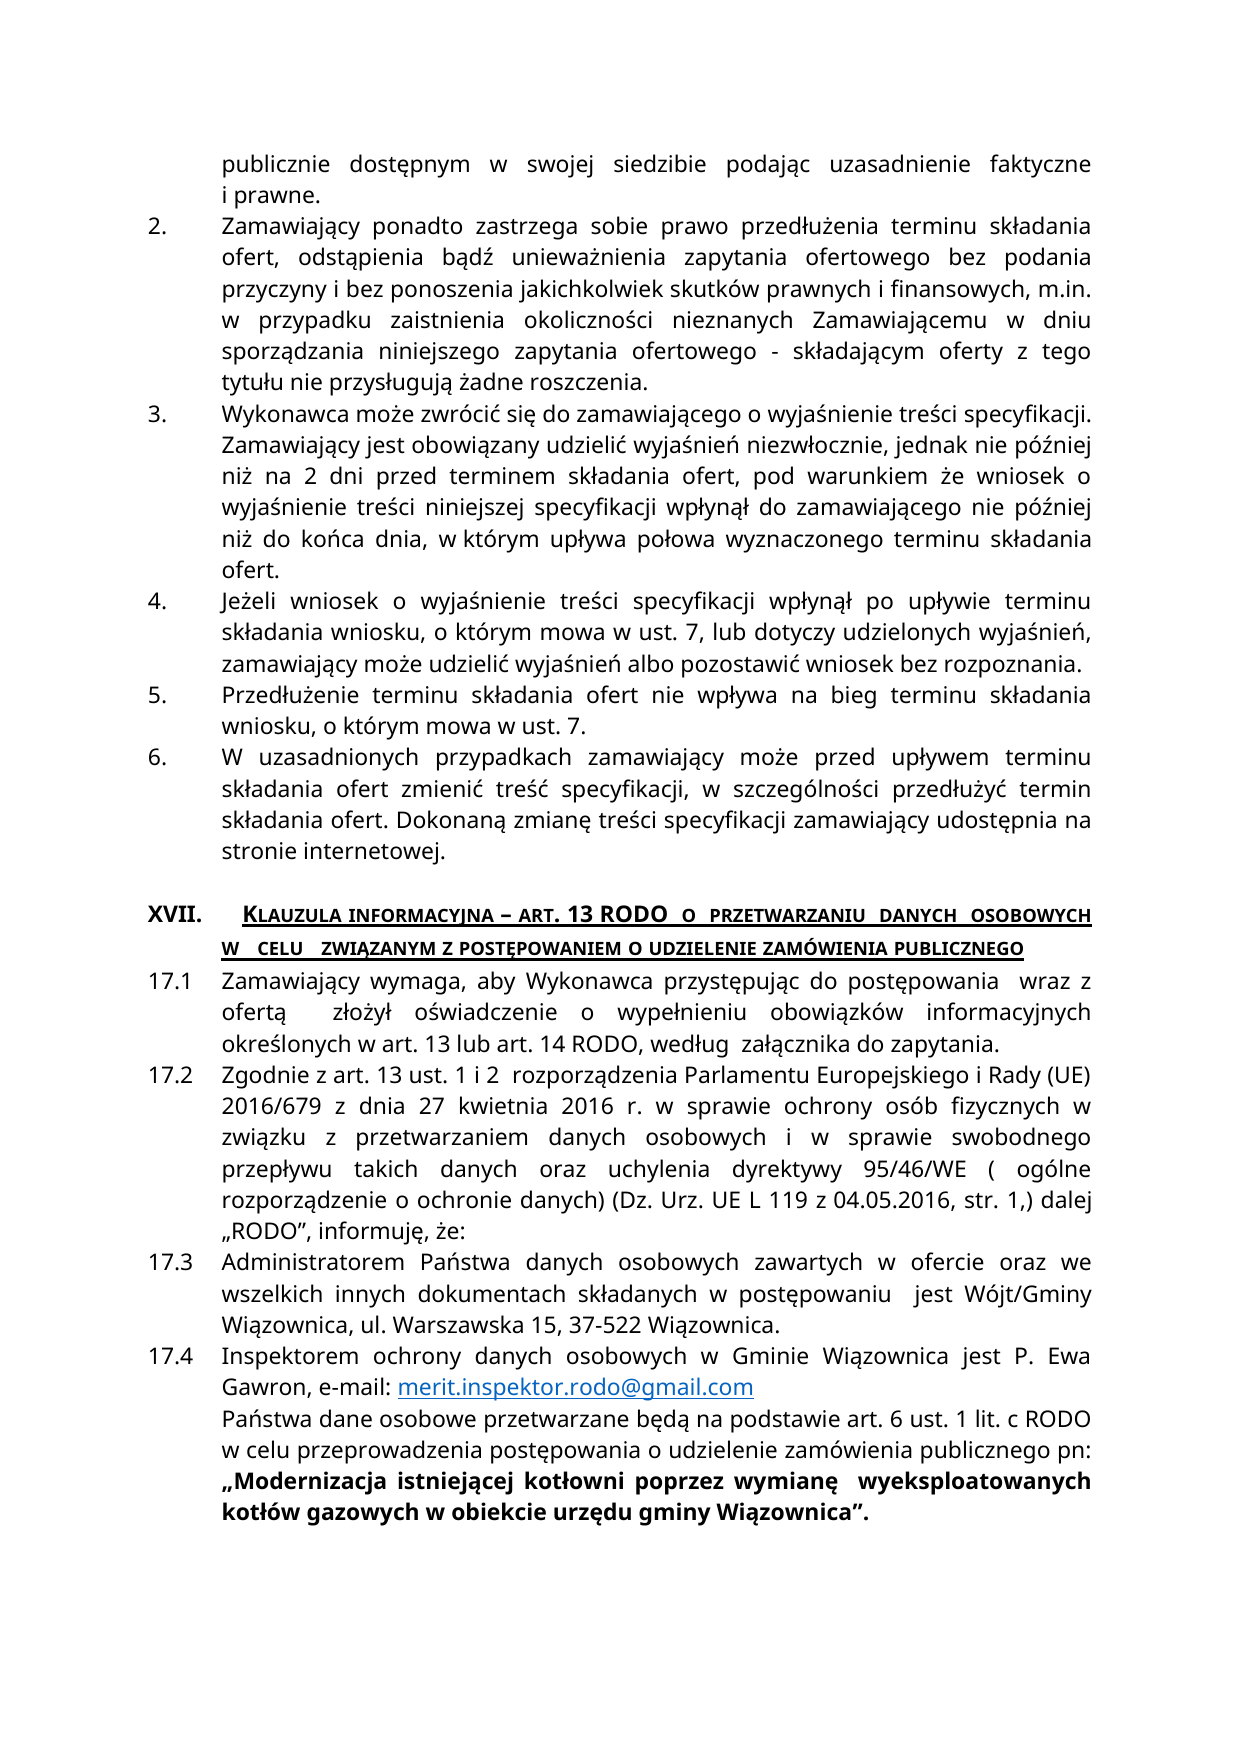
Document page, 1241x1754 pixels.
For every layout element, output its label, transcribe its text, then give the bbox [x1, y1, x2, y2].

list Administratorem Państwa danych osobowych zawartych w ofercie oraz we wszelkich innych dokumentach składanych w postępowaniu jest Wójt/Gminy Wiązownica, ul. Warszawska 15, 37-522 Wiązownica. [148, 1246, 1093, 1340]
list Przedłużenie terminu składania ofert nie wpływa na bieg terminu składania wniosku, o którym mowa w ust. 7. [148, 679, 1093, 741]
list Zgodnie z art. 13 ust. 1 i 2 rozporządzenia Parlamentu Europejskiego i Rady (UE) 2016/679 z dnia 27 kwietnia 2016 r. w sprawie ochrony osób fizycznych w związku z przetwarzaniem danych osobowych i w sprawie swobodnego przepływu takich danych oraz uchylenia dyrektywy 95/46/WE ( ogólne rozporządzenie o ochronie danych) (Dz. Urz. UE L 119 z 04.05.2016, str. 1,) dalej „RODO”, informuję, że: [148, 1059, 1093, 1246]
list W uzasadnionych przypadkach zamawiający może przed upływem terminu składania ofert zmienić treść specyfikacji, w szczególności przedłużyć termin składania ofert. Dokonaną zmianę treści specyfikacji zamawiający udostępnia na stronie internetowej. [148, 741, 1093, 866]
text XVII. Klauzula informacyjna – art. 13 RODO o przetwarzaniu danych osobowych w celu związanym z postępowaniem o udzielenie zamówienia publicznego [148, 898, 1093, 963]
list Inspektorem ochrony danych osobowych w Gminie Wiązownica jest P. Ewa Gawron, e-mail: merit.inspektor.rodo@gmail.com [148, 1340, 1093, 1403]
list Wykonawca może zwrócić się do zamawiającego o wyjaśnienie treści specyfikacji. Zamawiający jest obowiązany udzielić wyjaśnień niezwłocznie, jednak nie później niż na 2 dni przed terminem składania ofert, pod warunkiem że wniosek o wyjaśnienie treści niniejszej specyfikacji wpłynął do zamawiającego nie później niż do końca dnia, w którym upływa połowa wyznaczonego terminu składania ofert. [148, 398, 1093, 585]
list Zamawiający wymaga, aby Wykonawca przystępując do postępowania wraz z ofertą złożył oświadczenie o wypełnieniu obowiązków informacyjnych określonych w art. 13 lub art. 14 RODO, według załącznika do zapytania. [148, 965, 1093, 1059]
text Państwa dane osobowe przetwarzane będą na podstawie art. 6 ust. 1 lit. c RODO w celu przeprowadzenia postępowania o udzielenie zamówienia publicznego pn: „Modernizacja istniejącej kotłowni poprzez wymianę wyeksploatowanych kotłów gazowych w obiekcie urzędu gminy Wiązownica”. [221, 1403, 1093, 1528]
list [148, 148, 1093, 210]
list Zamawiający ponadto zastrzega sobie prawo przedłużenia terminu składania ofert, odstąpienia bądź unieważnienia zapytania ofertowego bez podania przyczyny i bez ponoszenia jakichkolwiek skutków prawnych i finansowych, m.in. w przypadku zaistnienia okoliczności nieznanych Zamawiającemu w dniu sporządzania niniejszego zapytania ofertowego - składającym oferty z tego tytułu nie przysługują żadne roszczenia. [148, 210, 1093, 398]
list Jeżeli wniosek o wyjaśnienie treści specyfikacji wpłynął po upływie terminu składania wniosku, o którym mowa w ust. 7, lub dotyczy udzielonych wyjaśnień, zamawiający może udzielić wyjaśnień albo pozostawić wniosek bez rozpoznania. [148, 585, 1093, 679]
